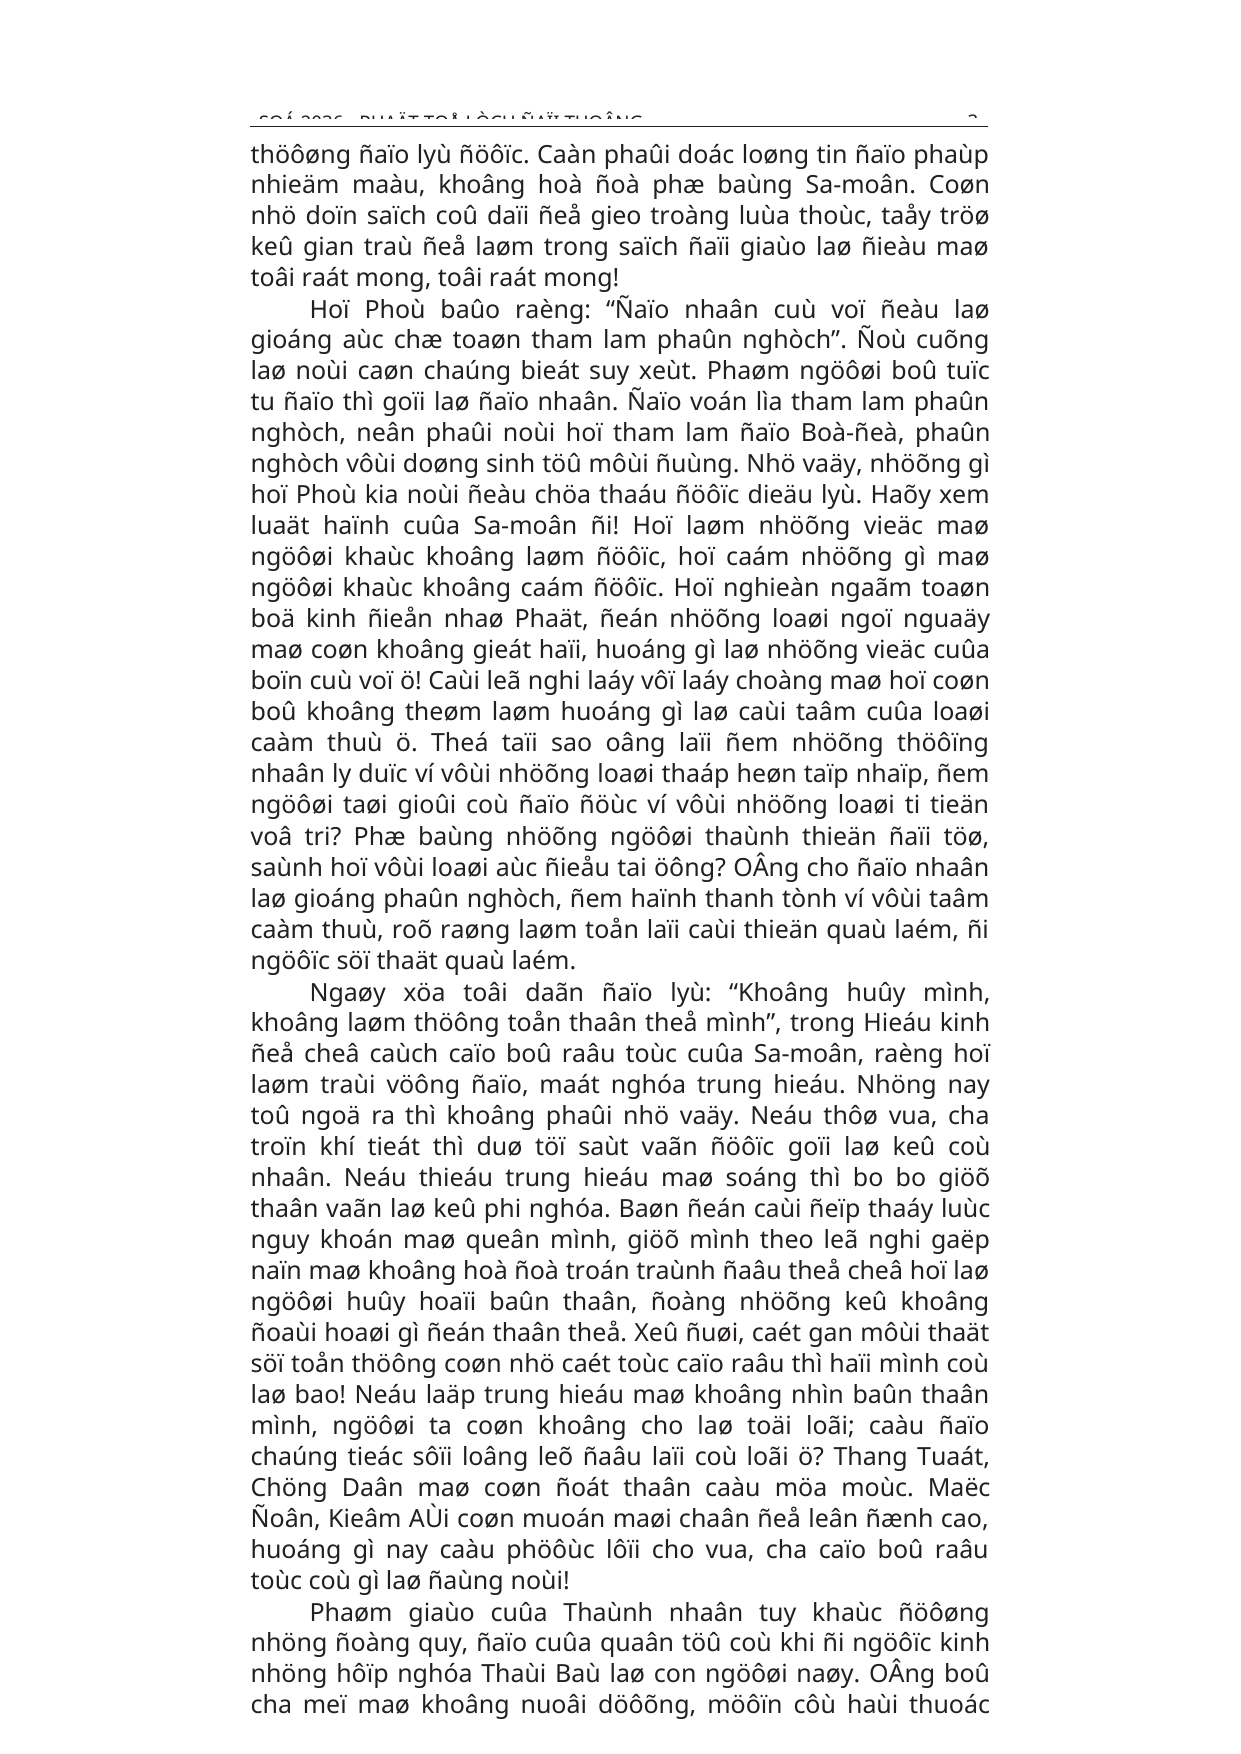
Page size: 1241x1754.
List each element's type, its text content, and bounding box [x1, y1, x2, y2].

text thöôøng ñaïo lyù ñöôïc. Caàn phaûi doác loøng tin ñaïo phaùp nhieäm maàu, khoâng hoà ñoà phæ baùng Sa-moân. Coøn nhö doïn saïch coû daïi ñeå gieo troàng luùa thoùc, taåy tröø keû gian traù ñeå laøm trong saïch ñaïi giaùo laø ñieàu maø toâi raát mong, toâi raát mong! [250, 138, 990, 293]
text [250, 1597, 990, 1721]
text Hoï Phoù baûo raèng: “Ñaïo nhaân cuù voï ñeàu laø gioáng aùc chæ toaøn tham lam phaûn nghòch”. Ñoù cuõng laø noùi caøn chaúng bieát suy xeùt. Phaøm ngöôøi boû tuïc tu ñaïo thì goïi laø ñaïo nhaân. Ñaïo voán lìa tham lam phaûn nghòch, neân phaûi noùi hoï tham lam ñaïo Boà-ñeà, phaûn nghòch vôùi doøng sinh töû môùi ñuùng. Nhö vaäy, nhöõng gì hoï Phoù kia noùi ñeàu chöa thaáu ñöôïc dieäu lyù. Haõy xem luaät haïnh cuûa Sa-moân ñi! Hoï laøm nhöõng vieäc maø ngöôøi khaùc khoâng laøm ñöôïc, hoï caám nhöõng gì maø ngöôøi khaùc khoâng caám ñöôïc. Hoï nghieàn ngaãm toaøn boä kinh ñieån nhaø Phaät, ñeán nhöõng loaøi ngoï nguaäy maø coøn khoâng gieát haïi, huoáng gì laø nhöõng vieäc cuûa boïn cuù voï ö! Caùi leã nghi laáy vôï laáy choàng maø hoï coøn boû khoâng theøm laøm huoáng gì laø caùi taâm cuûa loaøi caàm thuù ö. Theá taïi sao oâng laïi ñem nhöõng thöôïng nhaân ly duïc ví vôùi nhöõng loaøi thaáp heøn taïp nhaïp, ñem ngöôøi taøi gioûi coù ñaïo ñöùc ví vôùi nhöõng loaøi ti tieän voâ tri? Phæ baùng nhöõng ngöôøi thaùnh thieän ñaïi töø, saùnh hoï vôùi loaøi aùc ñieåu tai öông? OÂng cho ñaïo nhaân laø gioáng phaûn nghòch, ñem haïnh thanh tònh ví vôùi taâm caàm thuù, roõ raøng laøm toån laïi caùi thieän quaù laém, ñi ngöôïc söï thaät quaù laém. [250, 293, 990, 976]
text Ngaøy xöa toâi daãn ñaïo lyù: “Khoâng huûy mình, khoâng laøm thöông toån thaân theå mình”, trong Hieáu kinh ñeå cheâ caùch caïo boû raâu toùc cuûa Sa-moân, raèng hoï laøm traùi vöông ñaïo, maát nghóa trung hieáu. Nhöng nay toû ngoä ra thì khoâng phaûi nhö vaäy. Neáu thôø vua, cha troïn khí tieát thì duø töï saùt vaãn ñöôïc goïi laø keû coù nhaân. Neáu thieáu trung hieáu maø soáng thì bo bo giöõ thaân vaãn laø keû phi nghóa. Baøn ñeán caùi ñeïp thaáy luùc nguy khoán maø queân mình, giöõ mình theo leã nghi gaëp naïn maø khoâng hoà ñoà troán traùnh ñaâu theå cheâ hoï laø ngöôøi huûy hoaïi baûn thaân, ñoàng nhöõng keû khoâng ñoaùi hoaøi gì ñeán thaân theå. Xeû ñuøi, caét gan môùi thaät söï toån thöông coøn nhö caét toùc caïo raâu thì haïi mình coù laø bao! Neáu laäp trung hieáu maø khoâng nhìn baûn thaân mình, ngöôøi ta coøn khoâng cho laø toäi loãi; caàu ñaïo chaúng tieác sôïi loâng leõ ñaâu laïi coù loãi ö? Thang Tuaát, Chöng Daân maø coøn ñoát thaân caàu möa moùc. Maëc Ñoân, Kieâm AÙi coøn muoán maøi chaân ñeå leân ñænh cao, huoáng gì nay caàu phöôùc lôïi cho vua, cha caïo boû raâu toùc coù gì laø ñaùng noùi! [250, 976, 990, 1597]
